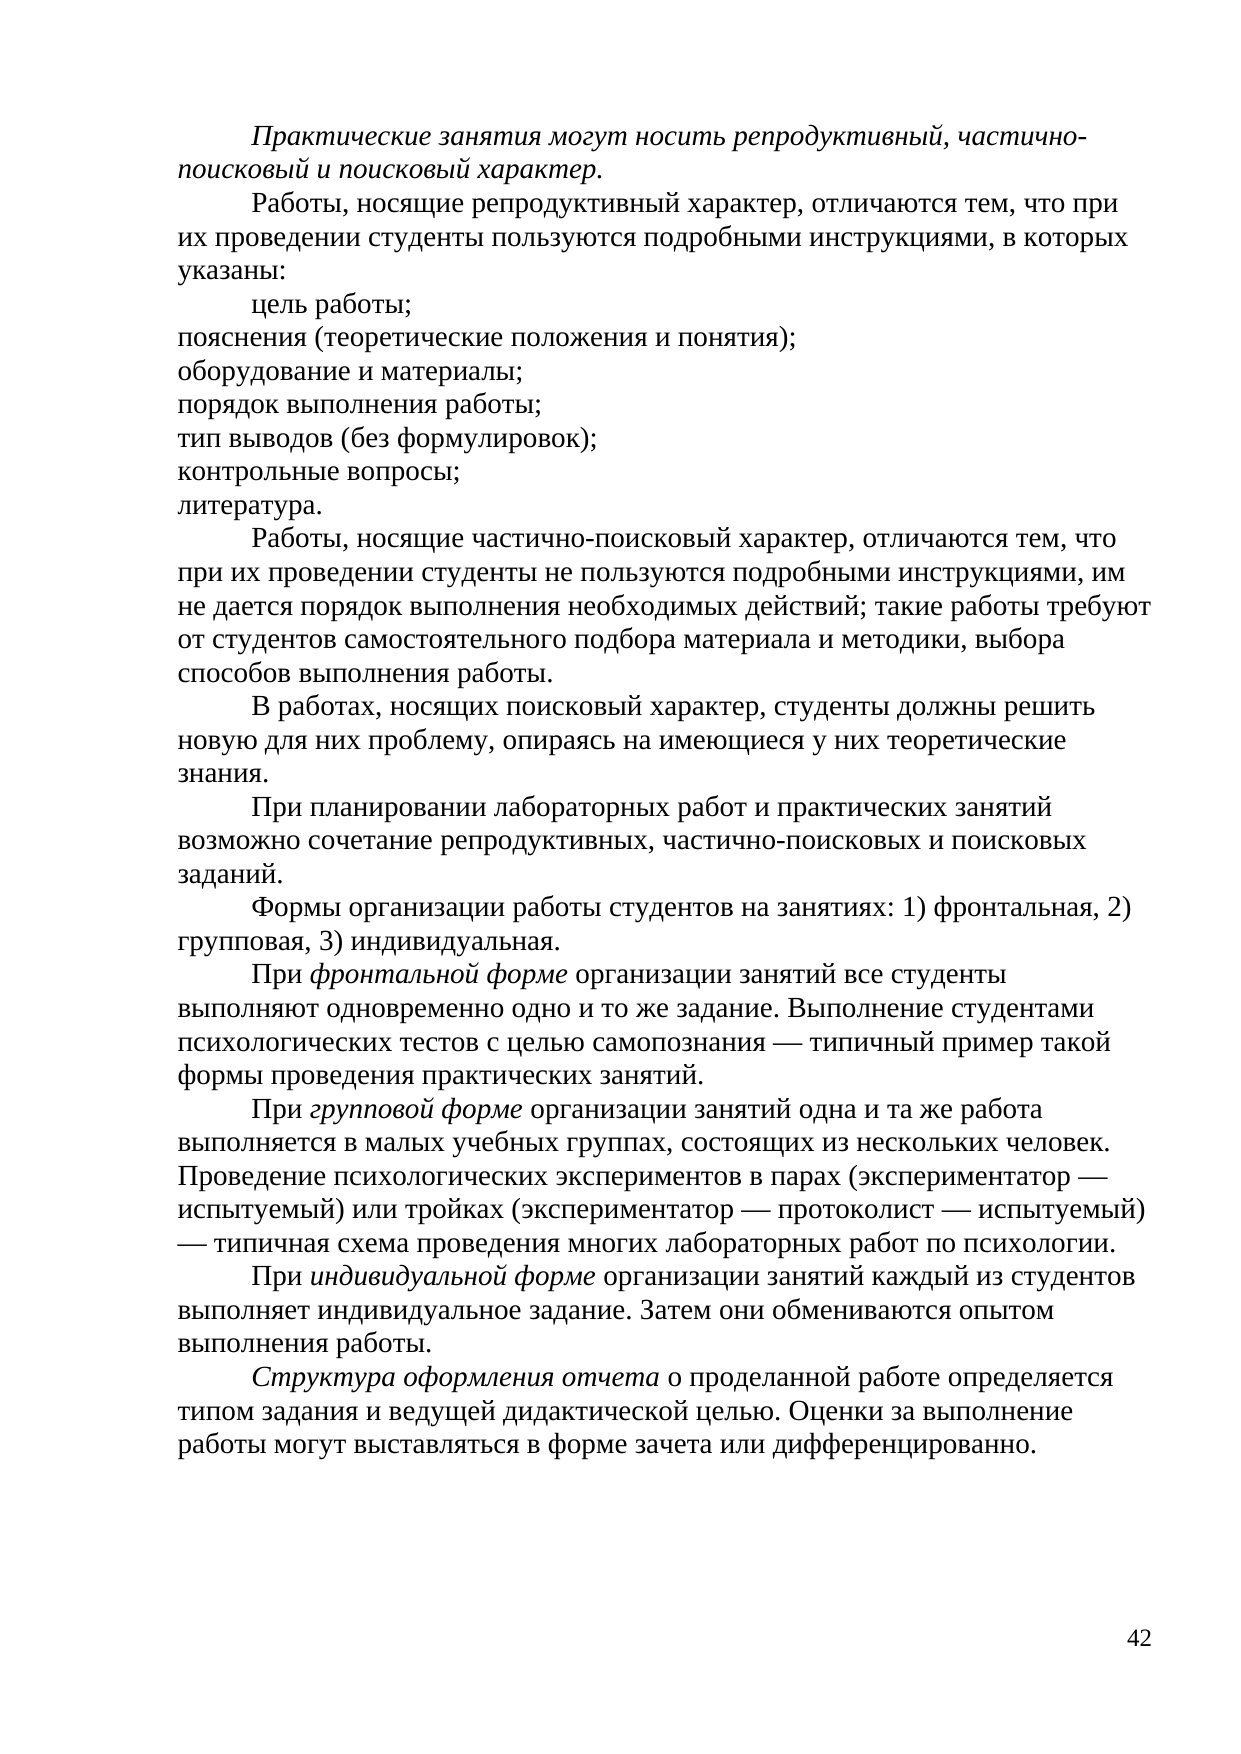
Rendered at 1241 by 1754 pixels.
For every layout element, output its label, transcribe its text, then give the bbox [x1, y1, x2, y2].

text Формы организации работы студентов на занятиях: 1) фронтальная, 2) групповая, 3) индивидуальная. [177, 889, 1152, 957]
text Работы, носящие частично-поисковый характер, отличаются тем, что при их проведении студенты не пользуются подробными инструкциями, им не дается порядок выполнения необходимых действий; такие работы требуют от студентов самостоятельного подбора материала и методики, выбора способов выполнения работы. [177, 521, 1152, 688]
text Структура оформления отчета о проделанной работе определяется типом задания и ведущей дидактической целью. Оценки за выполнение работы могут выставляться в форме зачета или дифференцированно. [177, 1359, 1152, 1460]
text Практические занятия могут носить репродуктивный, частично-поисковый и поисковый характер. [177, 118, 1152, 185]
text При планировании лабораторных работ и практических занятий возможно сочетание репродуктивных, частично-поисковых и поисковых заданий. [177, 789, 1152, 889]
text Работы, носящие репродуктивный характер, отличаются тем, что при их проведении студенты пользуются подробными инструкциями, в которых указаны: [177, 185, 1152, 286]
text цель работы; пояснения (теоретические положения и понятия); оборудование и материалы; порядок выполнения работы; тип выводов (без формулировок); контрольные вопросы; литература. [177, 286, 1152, 521]
text В работах, носящих поисковый характер, студенты должны решить новую для них проблему, опираясь на имеющиеся у них теоретические знания. [177, 688, 1152, 789]
text При фронтальной форме организации занятий все студенты выполняют одновременно одно и то же задание. Выполнение студентами психологических тестов с целью самопознания — типичный пример такой формы проведения практических занятий. [177, 957, 1152, 1091]
text При групповой форме организации занятий одна и та же работа выполняется в малых учебных группах, состоящих из нескольких человек. Проведение психологических экспериментов в парах (экспериментатор — испытуемый) или тройках (экспериментатор — протоколист — испытуемый) — типичная схема проведения многих лабораторных работ по психологии. [177, 1091, 1152, 1258]
text При индивидуальной форме организации занятий каждый из студентов выполняет индивидуальное задание. Затем они обмениваются опытом выполнения работы. [177, 1258, 1152, 1359]
